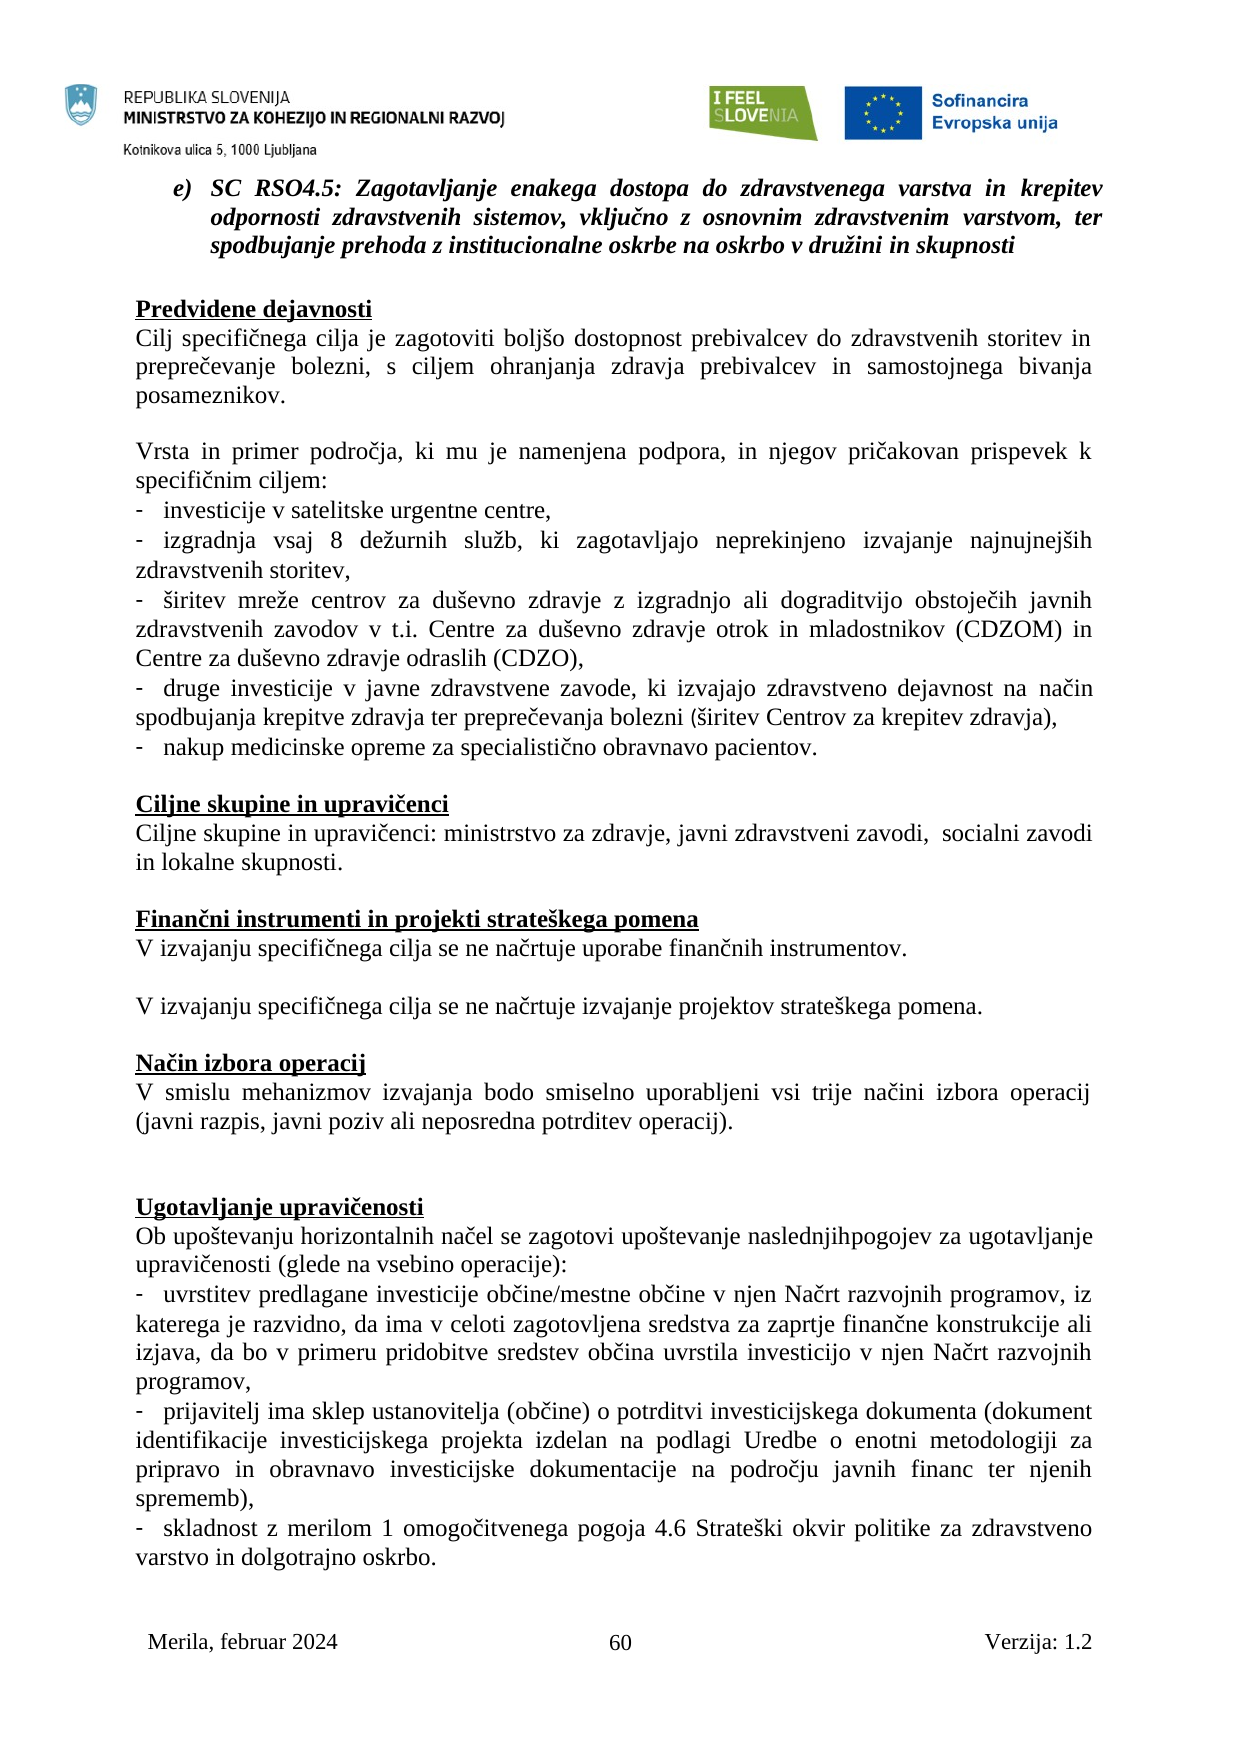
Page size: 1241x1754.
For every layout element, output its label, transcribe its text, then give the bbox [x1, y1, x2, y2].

text Vrsta in primer področja, ki mu je namenjena podpora, in njegov pričakovan prispevek k specifičnim ciljem: [135, 436, 1093, 494]
list investicije v satelitske urgentne centre, [135, 494, 1105, 524]
subtitle Predvidene dejavnosti [135, 294, 1105, 323]
list širitev mreže centrov za duševno zdravje z izgradnjo ali dograditvijo obstoječih javnih zdravstvenih zavodov v t.i. Centre za duševno zdravje otrok in mladostnikov (CDZOM) in Centre za duševno zdravje odraslih (CDZO), [135, 584, 1093, 672]
list skladnost z merilom 1 omogočitvenega pogoja 4.6 Strateški okvir politike za zdravstveno varstvo in dolgotrajno oskrbo. [135, 1512, 1093, 1571]
subtitle Način izbora operacij [135, 1048, 1105, 1077]
list uvrstitev predlagane investicije občine/mestne občine v njen Načrt razvojnih programov, iz katerega je razvidno, da ima v celoti zagotovljena sredstva za zaprtje finančne konstrukcije ali izjava, da bo v primeru pridobitve sredstev občina uvrstila investicijo v njen Načrt razvojnih programov, [135, 1278, 1093, 1395]
list izgradnja vsaj 8 dežurnih služb, ki zagotavljajo neprekinjeno izvajanje najnujnejših zdravstvenih storitev, [135, 524, 1093, 584]
text V izvajanju specifičnega cilja se ne načrtuje uporabe finančnih instrumentov. [135, 933, 1105, 962]
list nakup medicinske opreme za specialistično obravnavo pacientov. [135, 731, 1105, 762]
list druge investicije v javne zdravstvene zavode, ki izvajajo zdravstveno dejavnost na način spodbujanja krepitve zdravja ter preprečevanja bolezni (širitev Centrov za krepitev zdravja), [135, 672, 1093, 731]
subtitle Ugotavljanje upravičenosti [135, 1192, 1105, 1221]
list prijavitelj ima sklep ustanovitelja (občine) o potrditvi investicijskega dokumenta (dokument identifikacije investicijskega projekta izdelan na podlagi Uredbe o enotni metodologiji za pripravo in obravnavo investicijske dokumentacije na področju javnih financ ter njenih sprememb), [135, 1395, 1093, 1512]
text Ciljne skupine in upravičenci: ministrstvo za zdravje, javni zdravstveni zavodi, socialni zavodi in lokalne skupnosti. [135, 818, 1093, 876]
text V izvajanju specifičnega cilja se ne načrtuje izvajanje projektov strateškega pomena. [135, 991, 1105, 1019]
text Cilj specifičnega cilja je zagotoviti boljšo dostopnost prebivalcev do zdravstvenih storitev in preprečevanje bolezni, s ciljem ohranjanja zdravja prebivalcev in samostojnega bivanja posameznikov. [135, 323, 1092, 409]
subtitle SC RSO4.5: Zagotavljanje enakega dostopa do zdravstvenega varstva in krepitev odpornosti zdravstvenih sistemov, vključno z osnovnim zdravstvenim varstvom, ter spodbujanje prehoda z institucionalne oskrbe na oskrbo v družini in skupnosti [173, 173, 1105, 259]
picture [64, 84, 1058, 158]
text V smislu mehanizmov izvajanja bodo smiselno uporabljeni vsi trije načini izbora operacij (javni razpis, javni poziv ali neposredna potrditev operacij). [135, 1077, 1092, 1134]
subtitle Ciljne skupine in upravičenci [135, 789, 1105, 818]
subtitle Finančni instrumenti in projekti strateškega pomena [135, 904, 1105, 933]
text Ob upoštevanju horizontalnih načel se zagotovi upoštevanje naslednjihpogojev za ugotavljanje upravičenosti (glede na vsebino operacije): [135, 1221, 1093, 1278]
